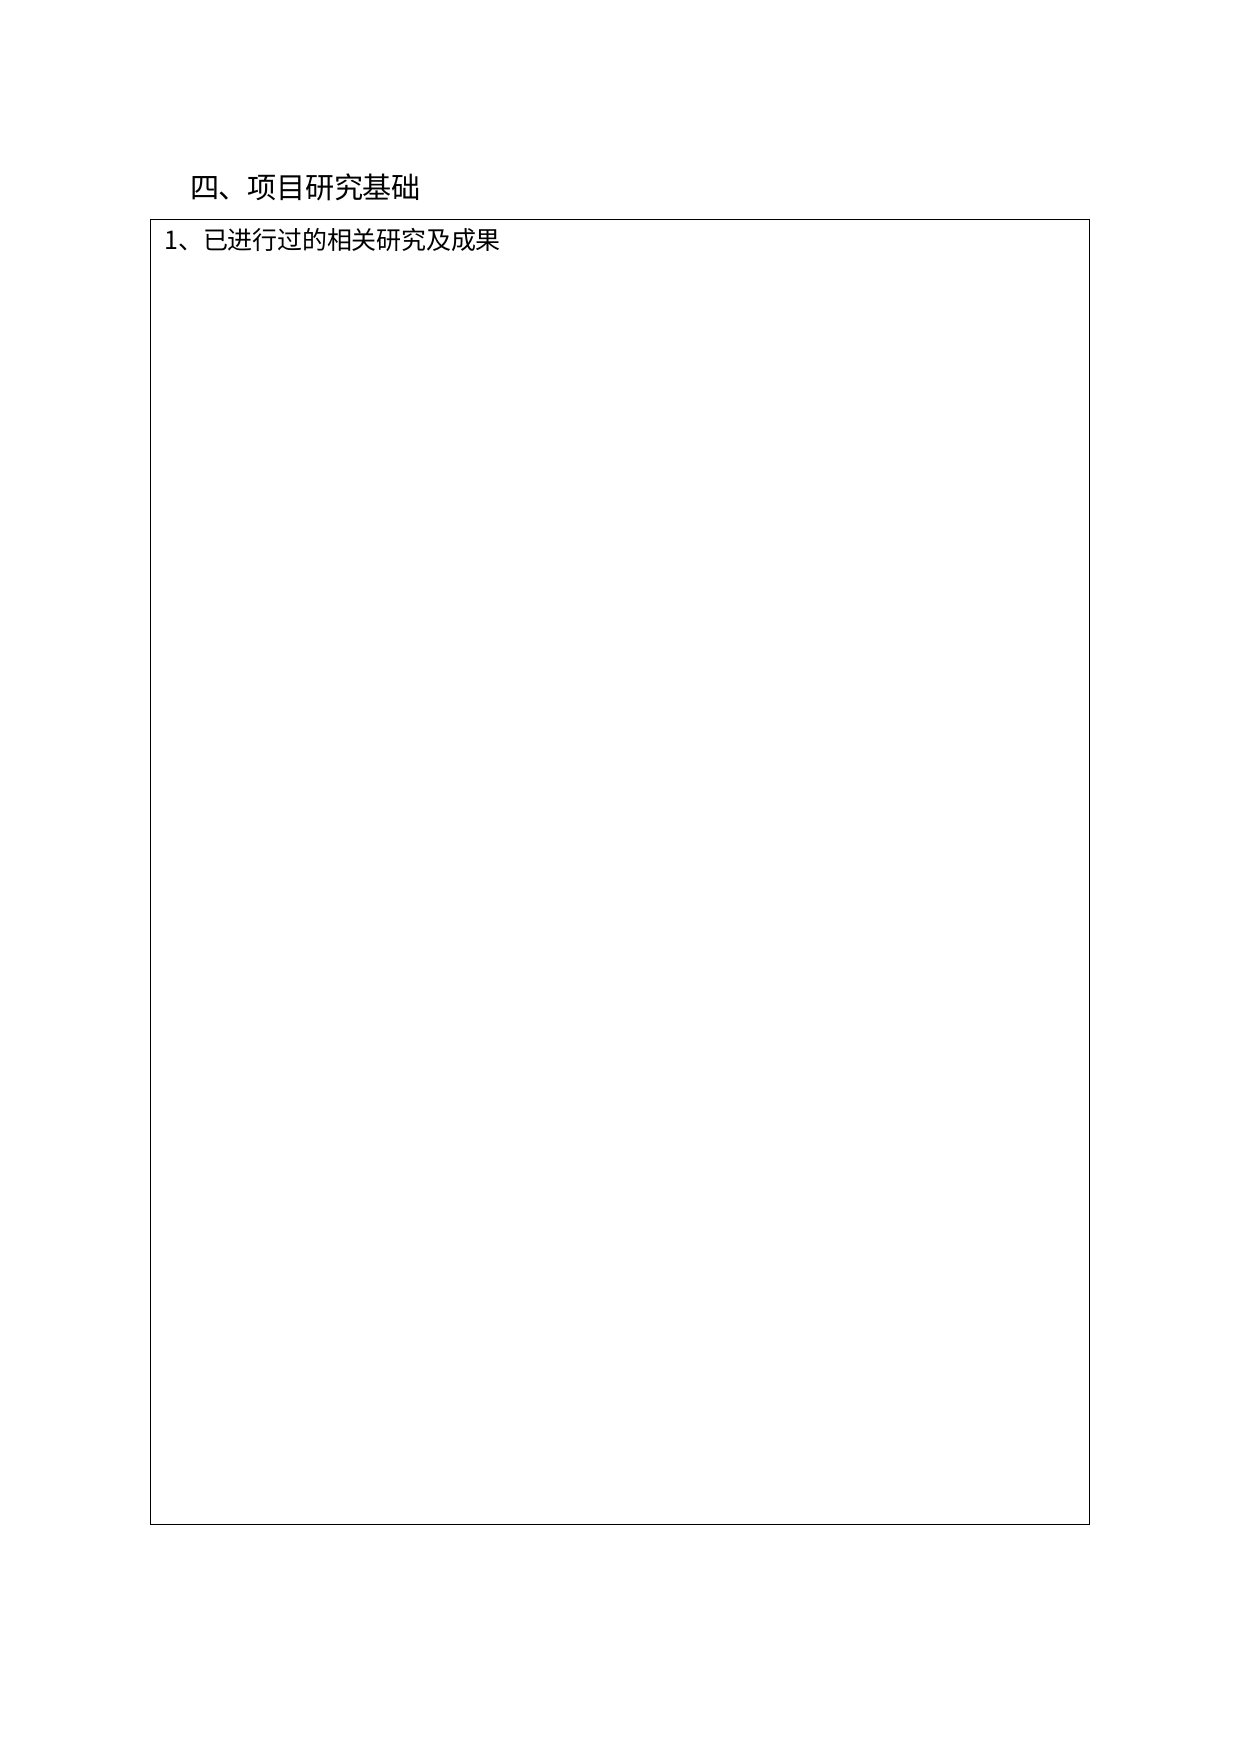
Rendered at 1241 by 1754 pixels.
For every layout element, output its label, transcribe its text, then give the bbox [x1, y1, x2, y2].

table_header 1、已进行过的相关研究及成果 [151, 220, 1089, 1524]
text 四、项目研究基础 [190, 168, 1090, 207]
